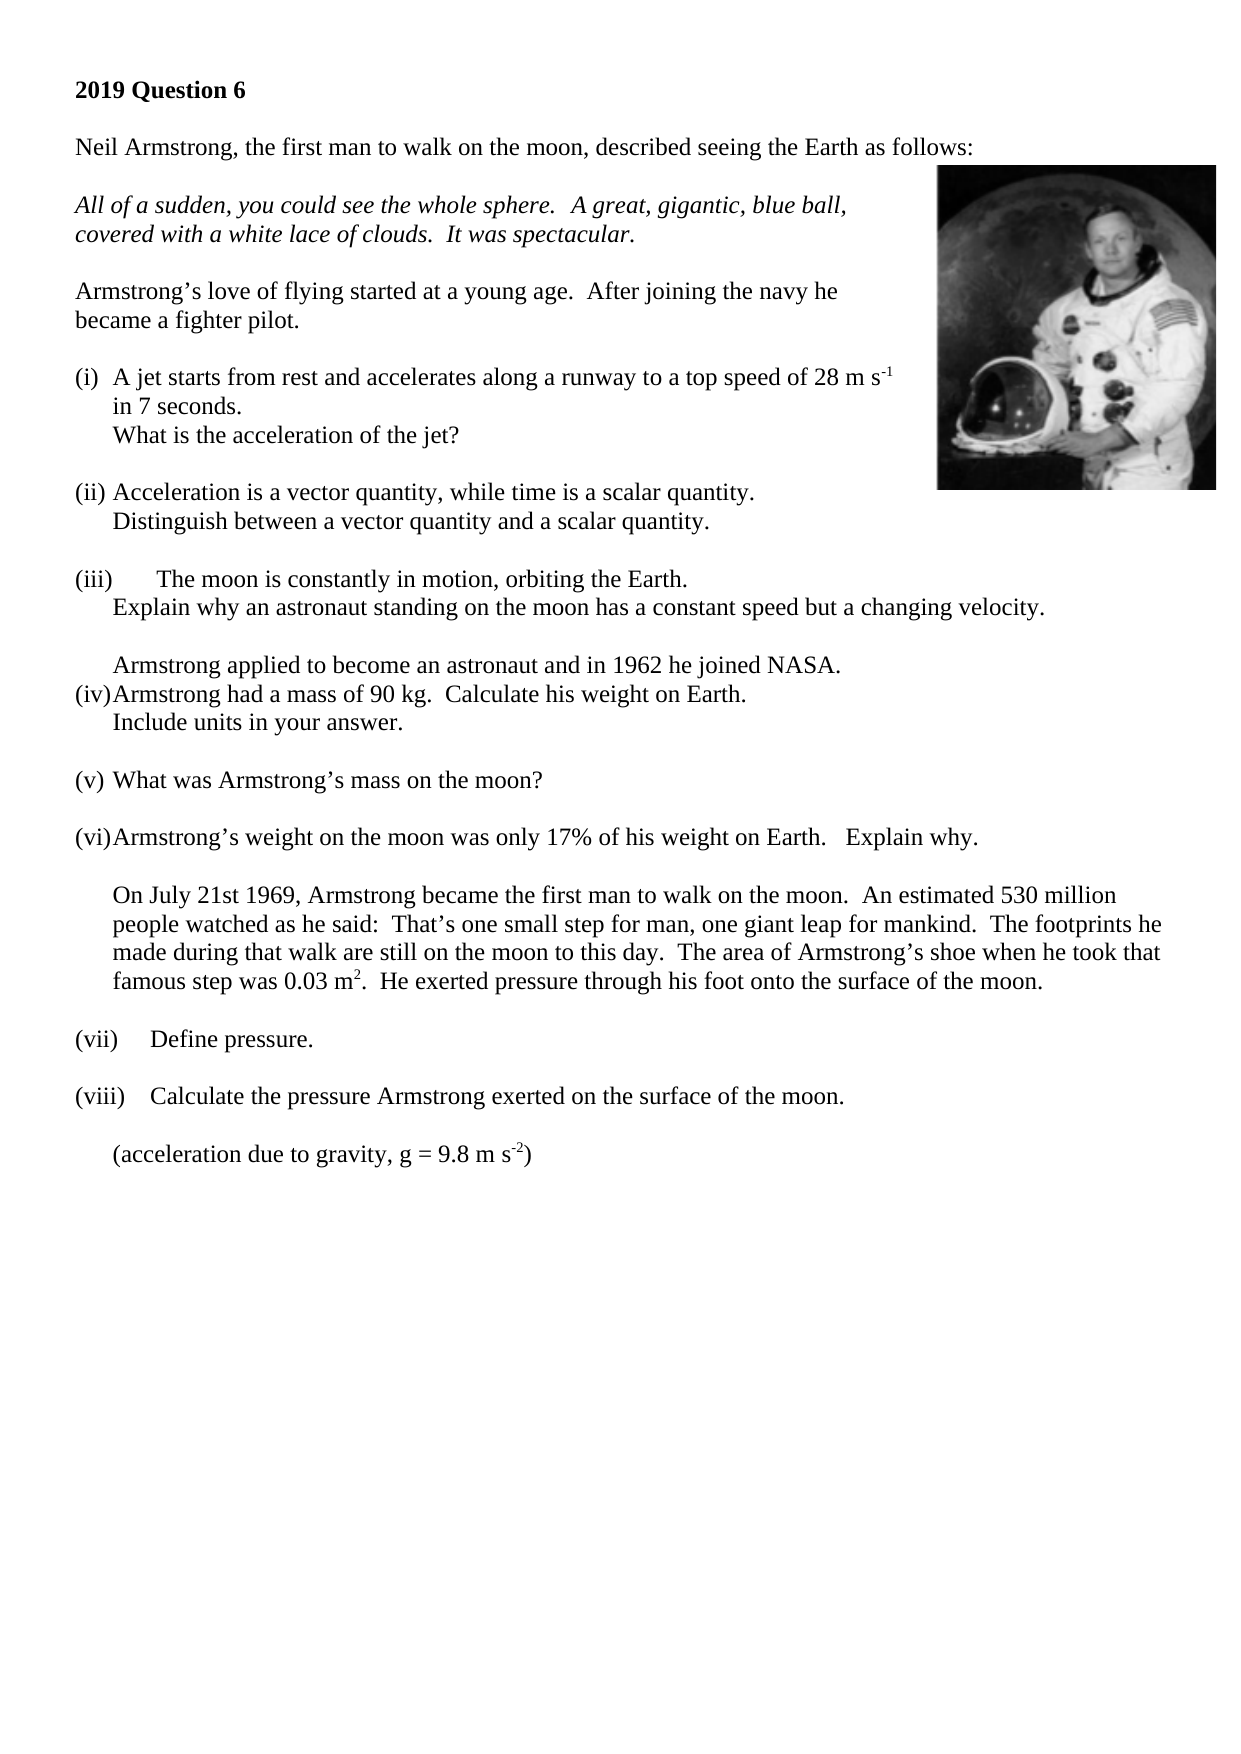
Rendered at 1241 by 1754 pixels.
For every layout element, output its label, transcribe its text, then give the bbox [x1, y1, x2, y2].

text Armstrong applied to become an astronaut and in 1962 he joined NASA. [112, 650, 1165, 679]
text All of a sudden, you could see the whole sphere. A great, gigantic, blue ball, covered with a white lace of clouds. It was spectacular. [75, 190, 936, 247]
list The moon is constantly in motion, orbiting the Earth. Explain why an astronaut standing on the moon has a constant speed but a changing velocity. [75, 564, 1165, 621]
list A jet starts from rest and accelerates along a runway to a top speed of 28 m s‐1 in 7 seconds. What is the acceleration of the jet? [75, 362, 936, 477]
list Define pressure. [75, 1024, 1165, 1081]
list What was Armstrong’s mass on the moon? [75, 765, 1165, 822]
picture [936, 165, 1217, 490]
list Calculate the pressure Armstrong exerted on the surface of the moon. [75, 1081, 1165, 1110]
text Neil Armstrong, the first man to walk on the moon, described seeing the Earth as follows: [75, 132, 1165, 161]
text Armstrong’s love of flying started at a young age. After joining the navy he became a fighter pilot. [75, 276, 936, 362]
list Armstrong had a mass of 90 kg. Calculate his weight on Earth. Include units in your answer. [75, 679, 1165, 765]
list Acceleration is a vector quantity, while time is a scalar quantity. Distinguish between a vector quantity and a scalar quantity. [75, 477, 1165, 564]
text (acceleration due to gravity, g = 9.8 m s‐2) [112, 1139, 1165, 1167]
list Armstrong’s weight on the moon was only 17% of his weight on Earth. Explain why. [75, 822, 1165, 851]
text On July 21st 1969, Armstrong became the first man to walk on the moon. An estimated 530 million people watched as he said: That’s one small step for man, one giant leap for mankind. The footprints he made during that walk are still on the moon to this day. The area of Armstrong’s shoe when he took that famous step was 0.03 m2. He exerted pressure through his foot onto the surface of the moon. [112, 880, 1165, 1024]
text 2019 Question 6 [75, 75, 1165, 104]
